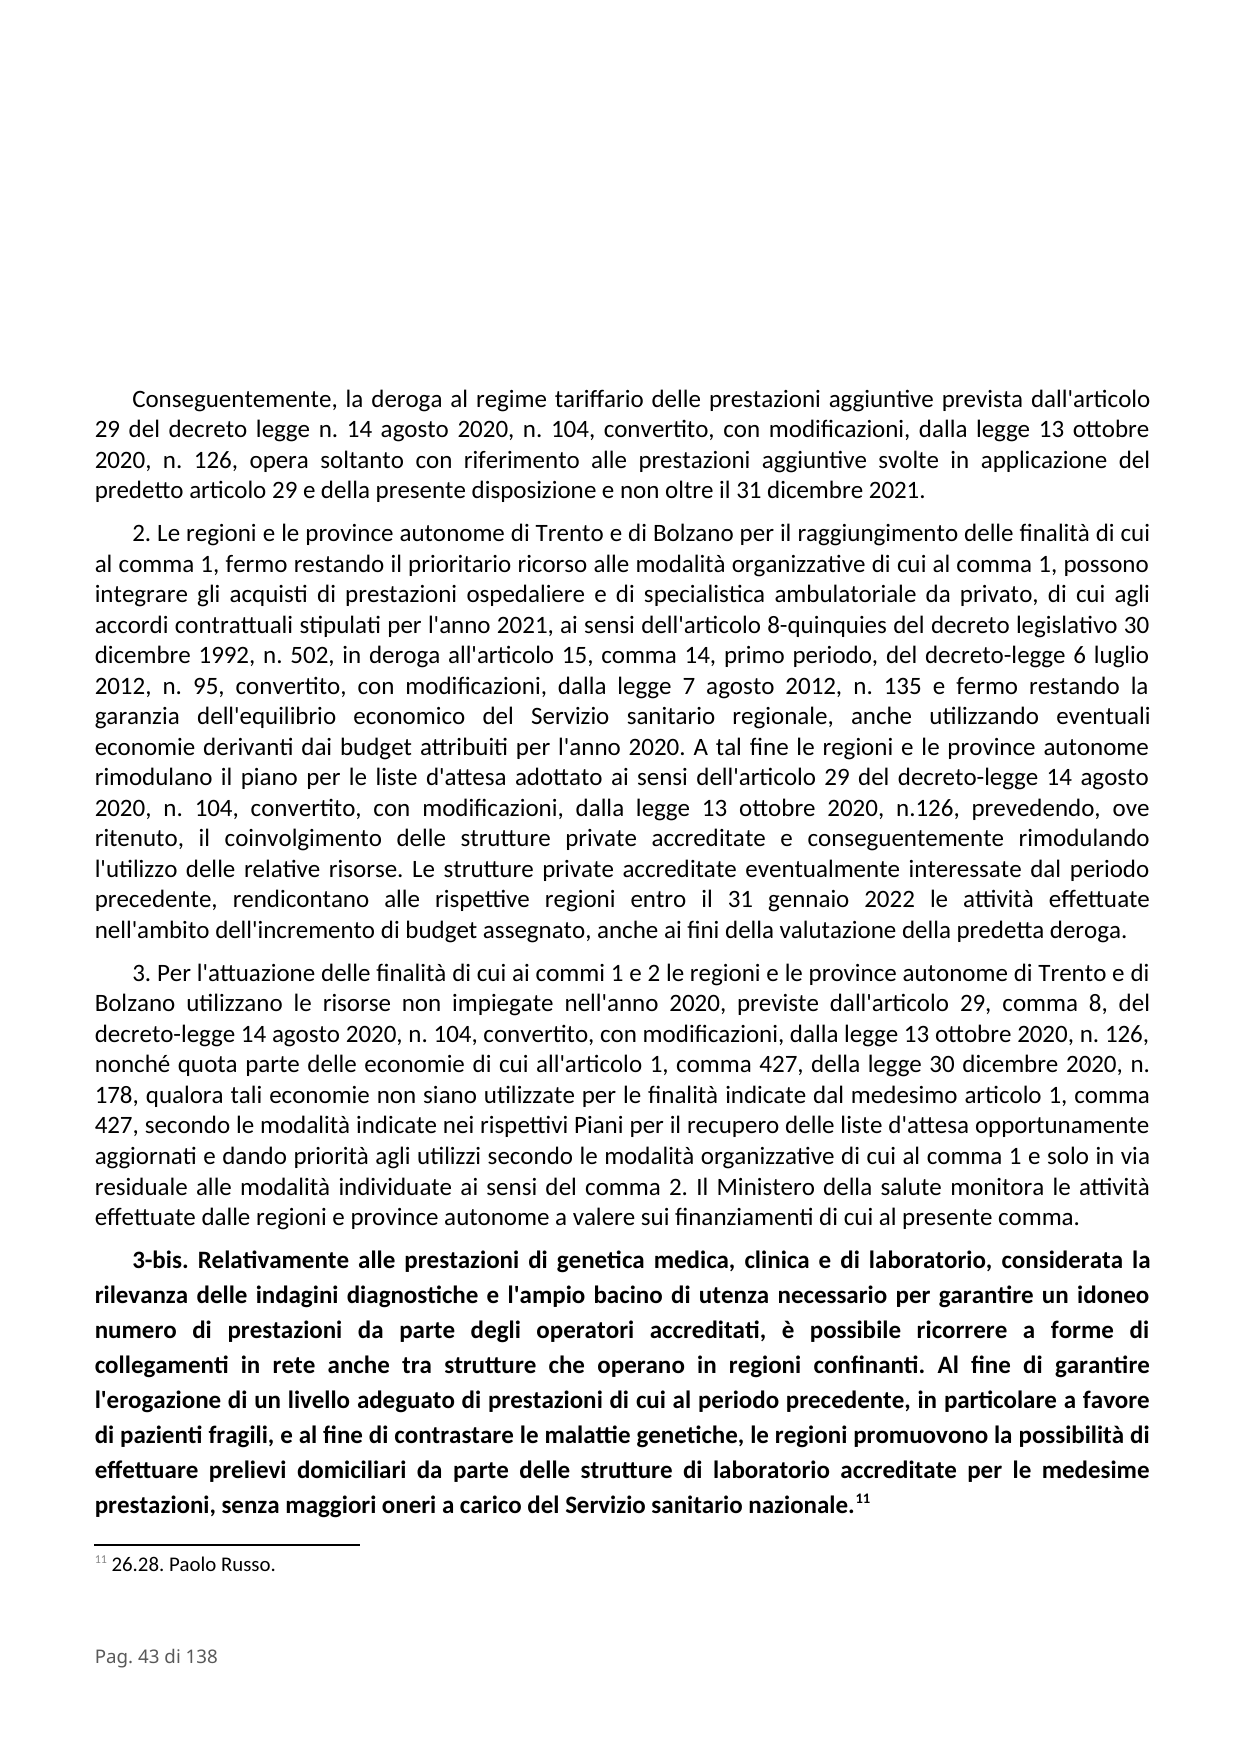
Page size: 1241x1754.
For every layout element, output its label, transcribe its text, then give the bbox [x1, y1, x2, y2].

text 3-bis. Relativamente alle prestazioni di genetica medica, clinica e di laboratorio, considerata la rilevanza delle indagini diagnostiche e l'ampio bacino di utenza necessario per garantire un idoneo numero di prestazioni da parte degli operatori accreditati, è possibile ricorrere a forme di collegamenti in rete anche tra strutture che operano in regioni confinanti. Al fine di garantire l'erogazione di un livello adeguato di prestazioni di cui al periodo precedente, in particolare a favore di pazienti fragili, e al fine di contrastare le malattie genetiche, le regioni promuovono la possibilità di effettuare prelievi domiciliari da parte delle strutture di laboratorio accreditate per le medesime prestazioni, senza maggiori oneri a carico del Servizio sanitario nazionale. [94, 1244, 1152, 1520]
text Conseguentemente, la deroga al regime tariffario delle prestazioni aggiuntive prevista dall'articolo 29 del decreto legge n. 14 agosto 2020, n. 104, convertito, con modificazioni, dalla legge 13 ottobre 2020, n. 126, opera soltanto con riferimento alle prestazioni aggiuntive svolte in applicazione del predetto articolo 29 e della presente disposizione e non oltre il 31 dicembre 2021. [94, 383, 1152, 505]
text 2. Le regioni e le province autonome di Trento e di Bolzano per il raggiungimento delle finalità di cui al comma 1, fermo restando il prioritario ricorso alle modalità organizzative di cui al comma 1, possono integrare gli acquisti di prestazioni ospedaliere e di specialistica ambulatoriale da privato, di cui agli accordi contrattuali stipulati per l'anno 2021, ai sensi dell'articolo 8-quinquies del decreto legislativo 30 dicembre 1992, n. 502, in deroga all'articolo 15, comma 14, primo periodo, del decreto-legge 6 luglio 2012, n. 95, convertito, con modificazioni, dalla legge 7 agosto 2012, n. 135 e fermo restando la garanzia dell'equilibrio economico del Servizio sanitario regionale, anche utilizzando eventuali economie derivanti dai budget attribuiti per l'anno 2020. A tal fine le regioni e le province autonome rimodulano il piano per le liste d'attesa adottato ai sensi dell'articolo 29 del decreto-legge 14 agosto 2020, n. 104, convertito, con modificazioni, dalla legge 13 ottobre 2020, n.126, prevedendo, ove ritenuto, il coinvolgimento delle strutture private accreditate e conseguentemente rimodulando l'utilizzo delle relative risorse. Le strutture private accreditate eventualmente interessate dal periodo precedente, rendicontano alle rispettive regioni entro il 31 gennaio 2022 le attività effettuate nell'ambito dell'incremento di budget assegnato, anche ai fini della valutazione della predetta deroga. [94, 517, 1152, 944]
text 3. Per l'attuazione delle finalità di cui ai commi 1 e 2 le regioni e le province autonome di Trento e di Bolzano utilizzano le risorse non impiegate nell'anno 2020, previste dall'articolo 29, comma 8, del decreto-legge 14 agosto 2020, n. 104, convertito, con modificazioni, dalla legge 13 ottobre 2020, n. 126, nonché quota parte delle economie di cui all'articolo 1, comma 427, della legge 30 dicembre 2020, n. 178, qualora tali economie non siano utilizzate per le finalità indicate dal medesimo articolo 1, comma 427, secondo le modalità indicate nei rispettivi Piani per il recupero delle liste d'attesa opportunamente aggiornati e dando priorità agli utilizzi secondo le modalità organizzative di cui al comma 1 e solo in via residuale alle modalità individuate ai sensi del comma 2. Il Ministero della salute monitora le attività effettuate dalle regioni e province autonome a valere sui finanziamenti di cui al presente comma. [94, 957, 1152, 1232]
